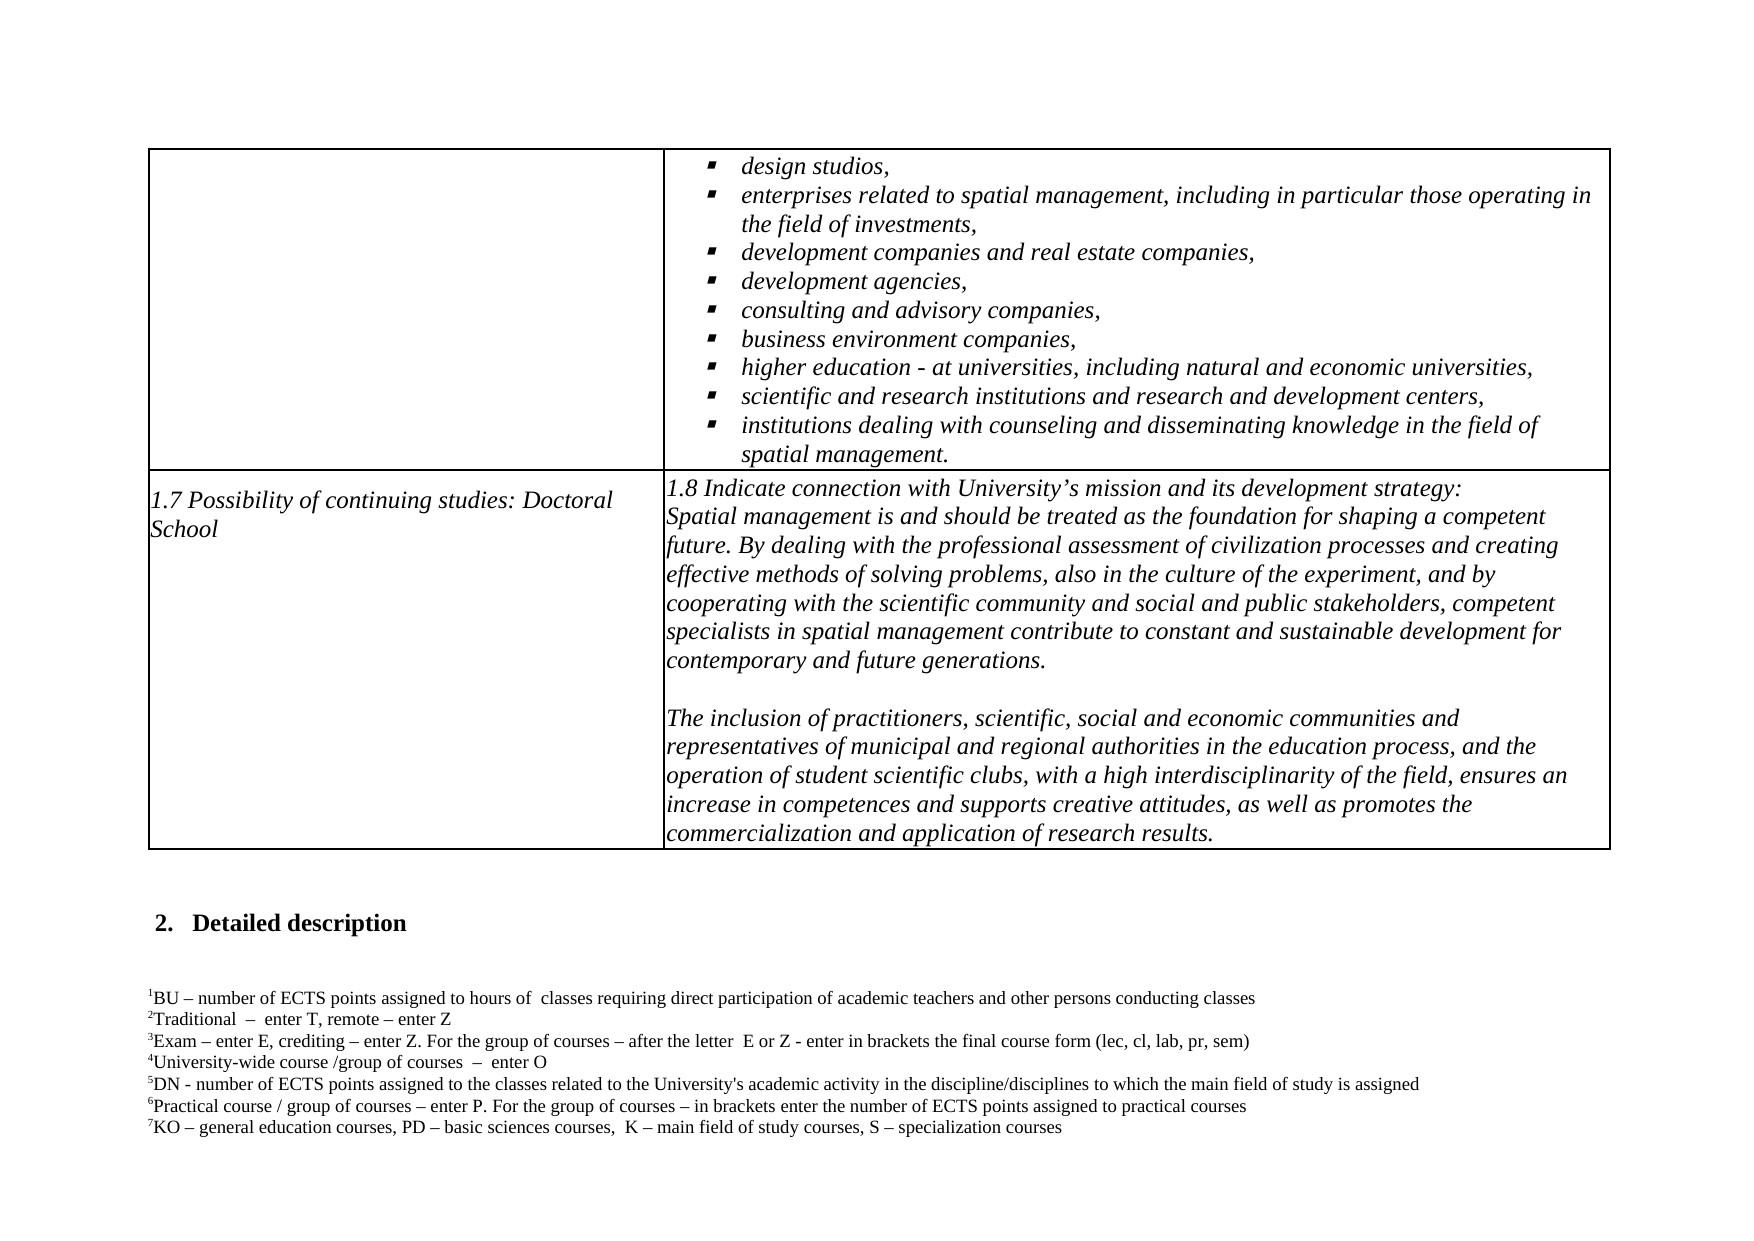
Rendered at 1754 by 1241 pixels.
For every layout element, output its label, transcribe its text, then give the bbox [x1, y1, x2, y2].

table_cell 1.7 Possibility of continuing studies: Doctoral School [150, 471, 663, 848]
list Detailed description [154, 908, 1606, 936]
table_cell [150, 150, 663, 469]
table_cell 1.8 Indicate connection with University’s mission and its development strategy: Spatial management is and should be treated as the foundation for shaping a competent future. By dealing with the professional assessment of civilization processes and creating effective methods of solving problems, also in the culture of the experiment, and by cooperating with the scientific community and social and public stakeholders, competent specialists in spatial management contribute to constant and sustainable development for contemporary and future generations. The inclusion of practitioners, scientific, social and economic communities and representatives of municipal and regional authorities in the education process, and the operation of student scientific clubs, with a high interdisciplinarity of the field, ensures an increase in competences and supports creative attitudes, as well as promotes the commercialization and application of research results. [665, 471, 1609, 848]
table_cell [665, 150, 1609, 469]
